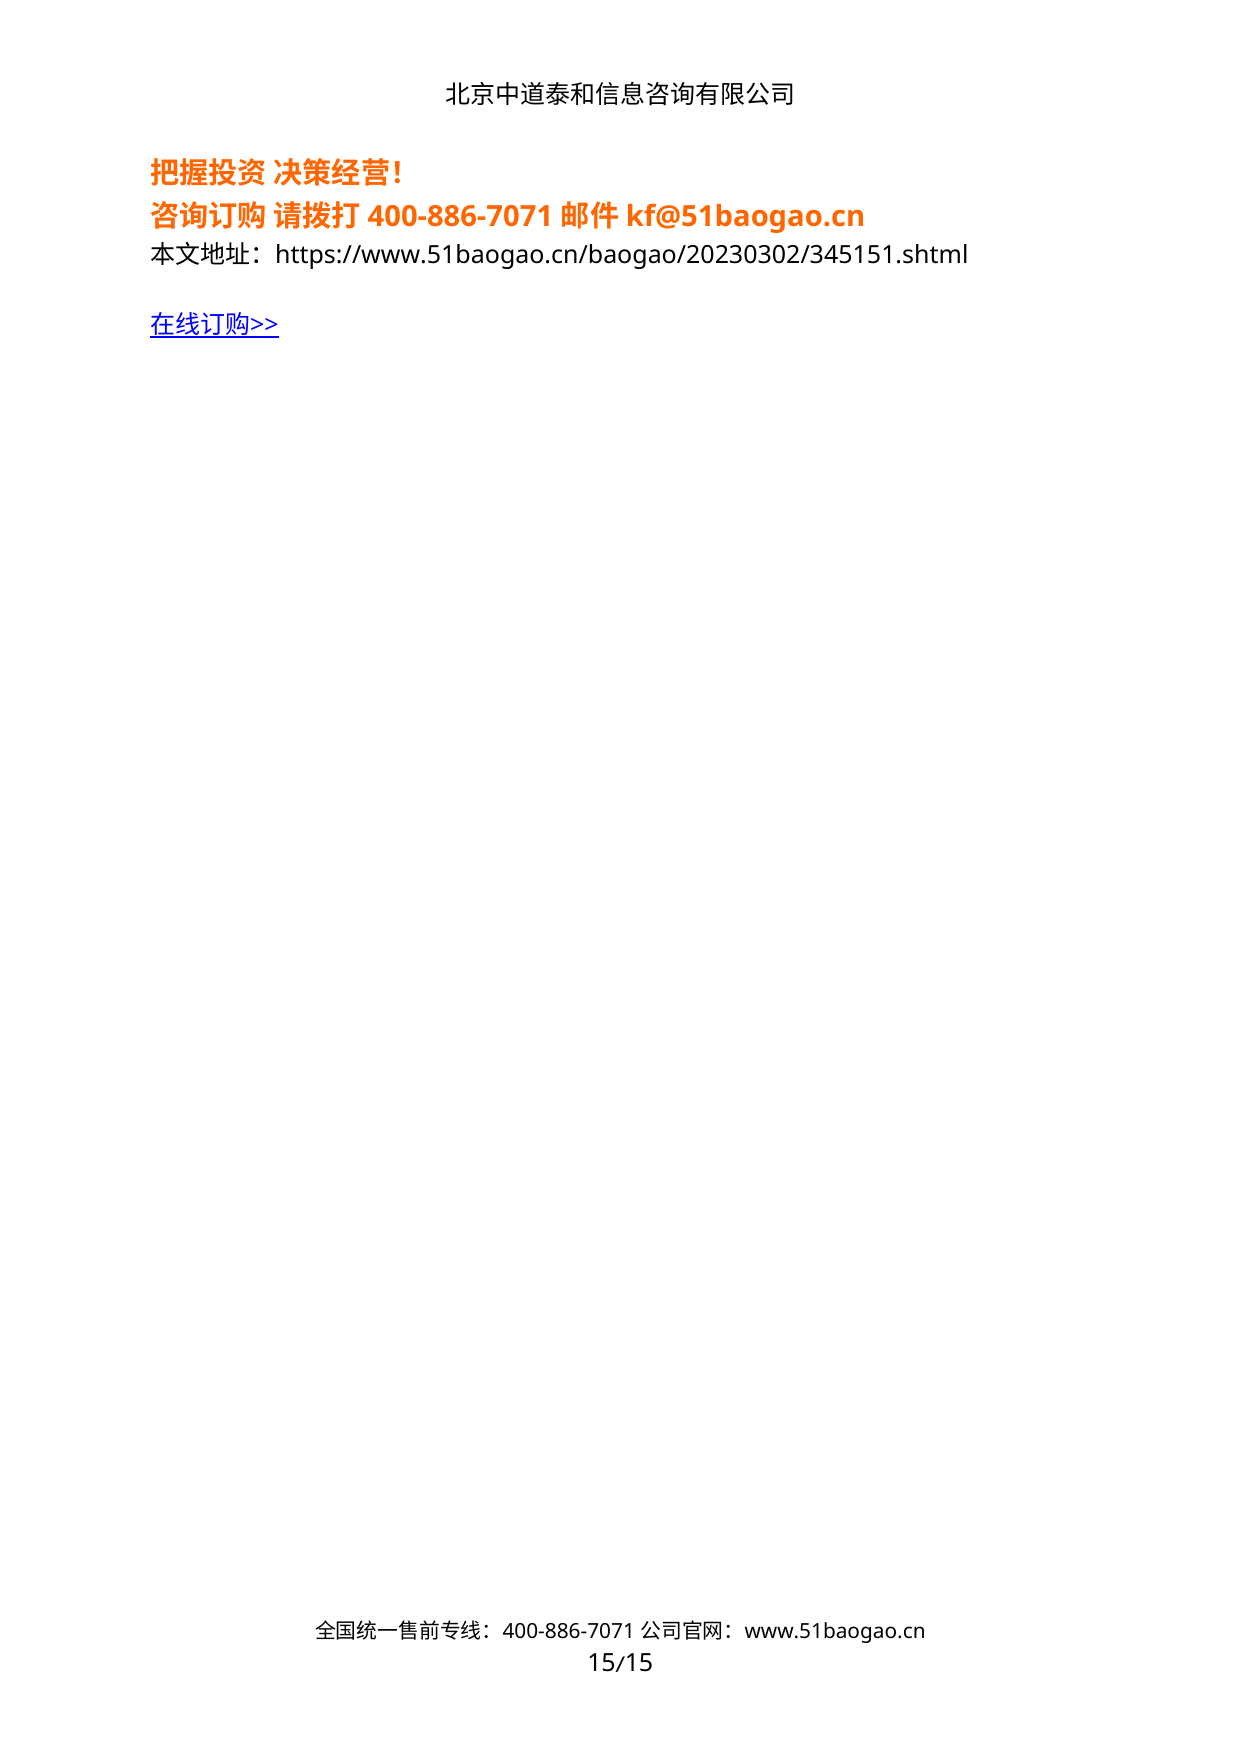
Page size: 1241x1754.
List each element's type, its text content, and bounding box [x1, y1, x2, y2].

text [150, 150, 1090, 271]
text 在线订购>> [150, 271, 1090, 341]
